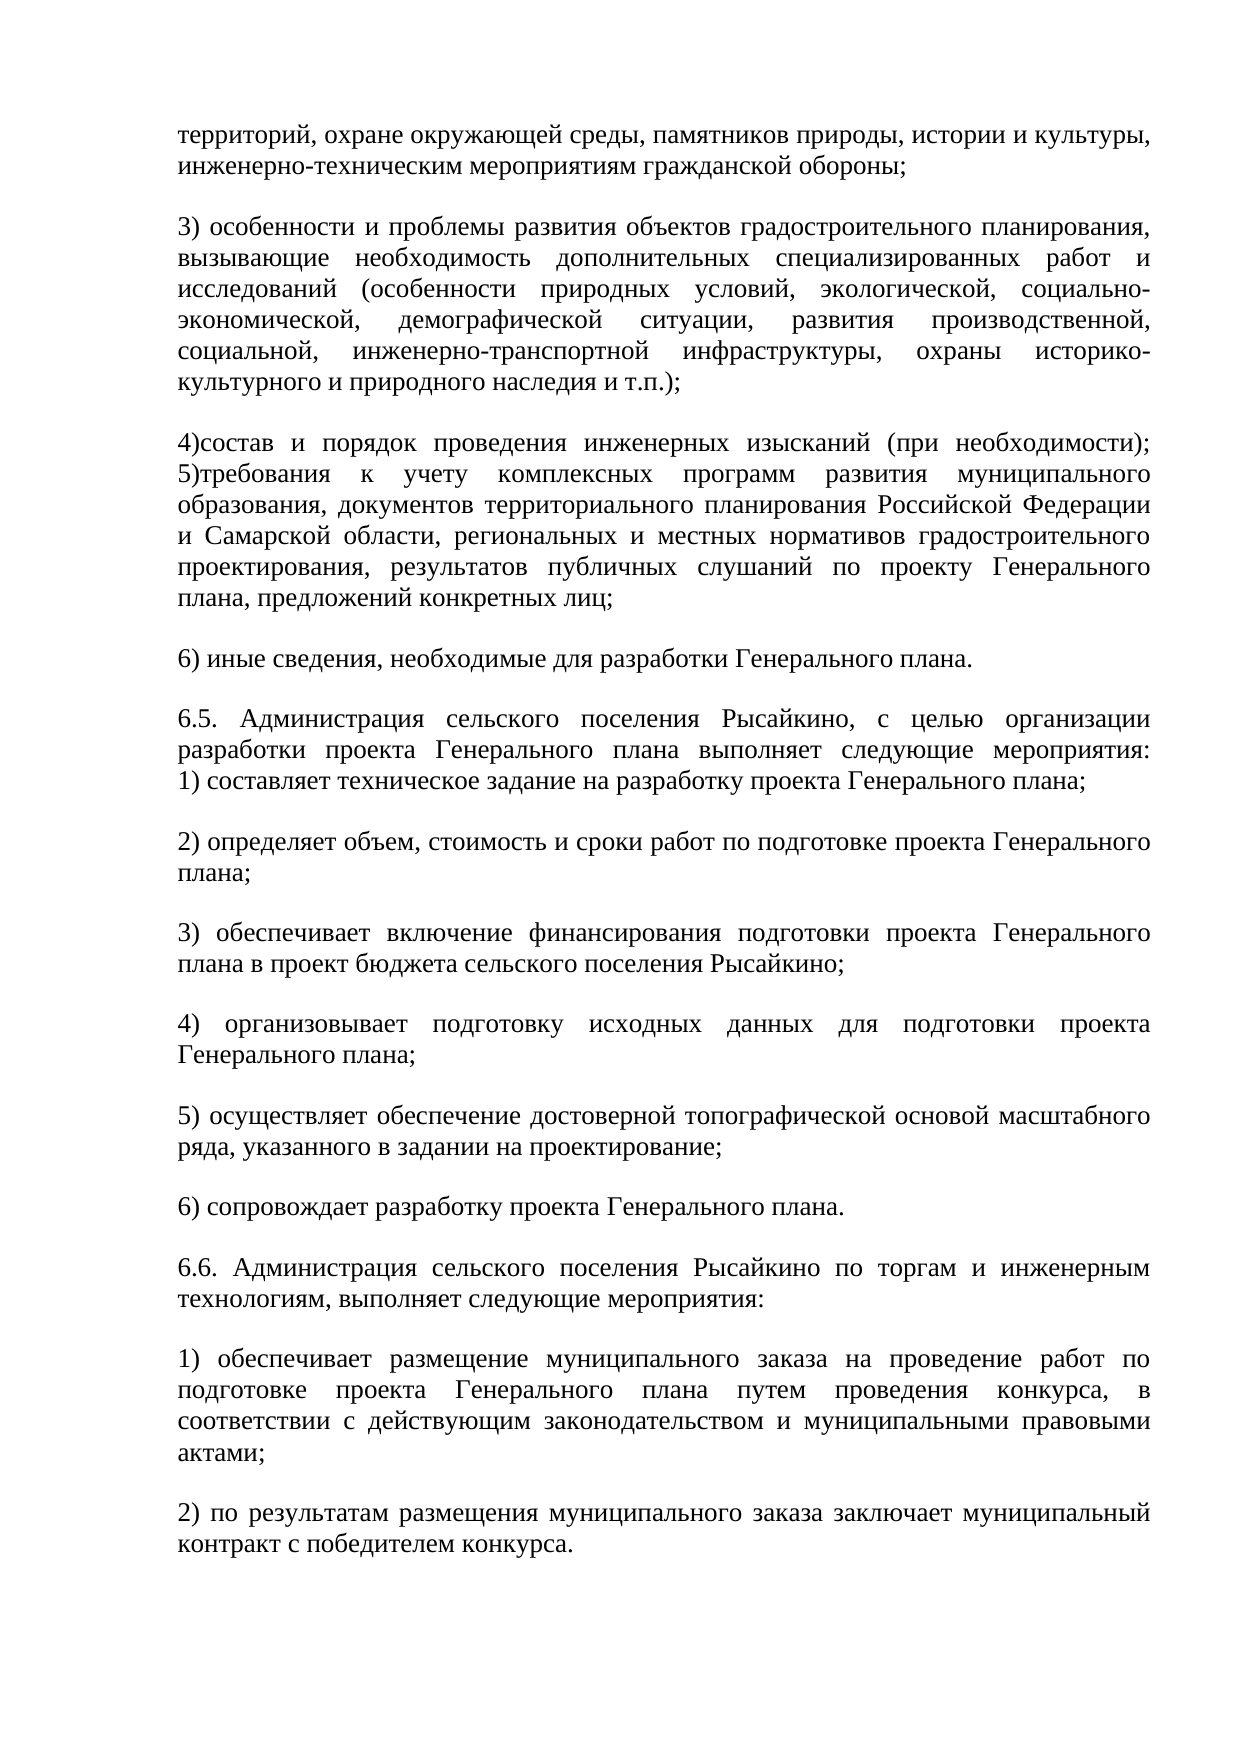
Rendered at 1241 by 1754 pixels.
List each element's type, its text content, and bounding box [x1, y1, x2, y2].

text 6) иные сведения, необходимые для разработки Генерального плана. [177, 642, 1152, 673]
text 2) по результатам размещения муниципального заказа заключает муниципальный контракт с победителем конкурса. [177, 1496, 1152, 1558]
text 3) обеспечивает включение финансирования подготовки проекта Генерального плана в проект бюджета сельского поселения Рысайкино; [177, 916, 1152, 978]
text 5) осуществляет обеспечение достоверной топографической основой масштабного ряда, указанного в задании на проектирование; [177, 1099, 1152, 1161]
text 4) организовывает подготовку исходных данных для подготовки проекта Генерального плана; [177, 1007, 1152, 1070]
text 6) сопровождает разработку проекта Генерального плана. [177, 1190, 1152, 1222]
text 2) определяет объем, стоимость и сроки работ по подготовке проекта Генерального плана; [177, 824, 1152, 887]
text 6.5. Администрация сельского поселения Рысайкино, с целью организации разработки проекта Генерального плана выполняет следующие мероприятия: 1) составляет техническое задание на разработку проекта Генерального плана; [177, 702, 1152, 795]
text 3) особенности и проблемы развития объектов градостроительного планирования, вызывающие необходимость дополнительных специализированных работ и исследований (особенности природных условий, экологической, социально-экономической, демографической ситуации, развития производственной, социальной, инженерно-транспортной инфраструктуры, охраны историко-культурного и природного наследия и т.п.); [177, 209, 1152, 396]
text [177, 118, 1152, 180]
text 1) обеспечивает размещение муниципального заказа на проведение работ по подготовке проекта Генерального плана путем проведения конкурса, в соответствии с действующим законодательством и муниципальными правовыми актами; [177, 1342, 1152, 1467]
text 6.6. Администрация сельского поселения Рысайкино по торгам и инженерным технологиям, выполняет следующие мероприятия: [177, 1251, 1152, 1313]
text 4)состав и порядок проведения инженерных изысканий (при необходимости); 5)требования к учету комплексных программ развития муниципального образования, документов территориального планирования Российской Федерации и Самарской области, региональных и местных нормативов градостроительного проектирования, результатов публичных слушаний по проекту Генерального плана, предложений конкретных лиц; [177, 426, 1152, 612]
